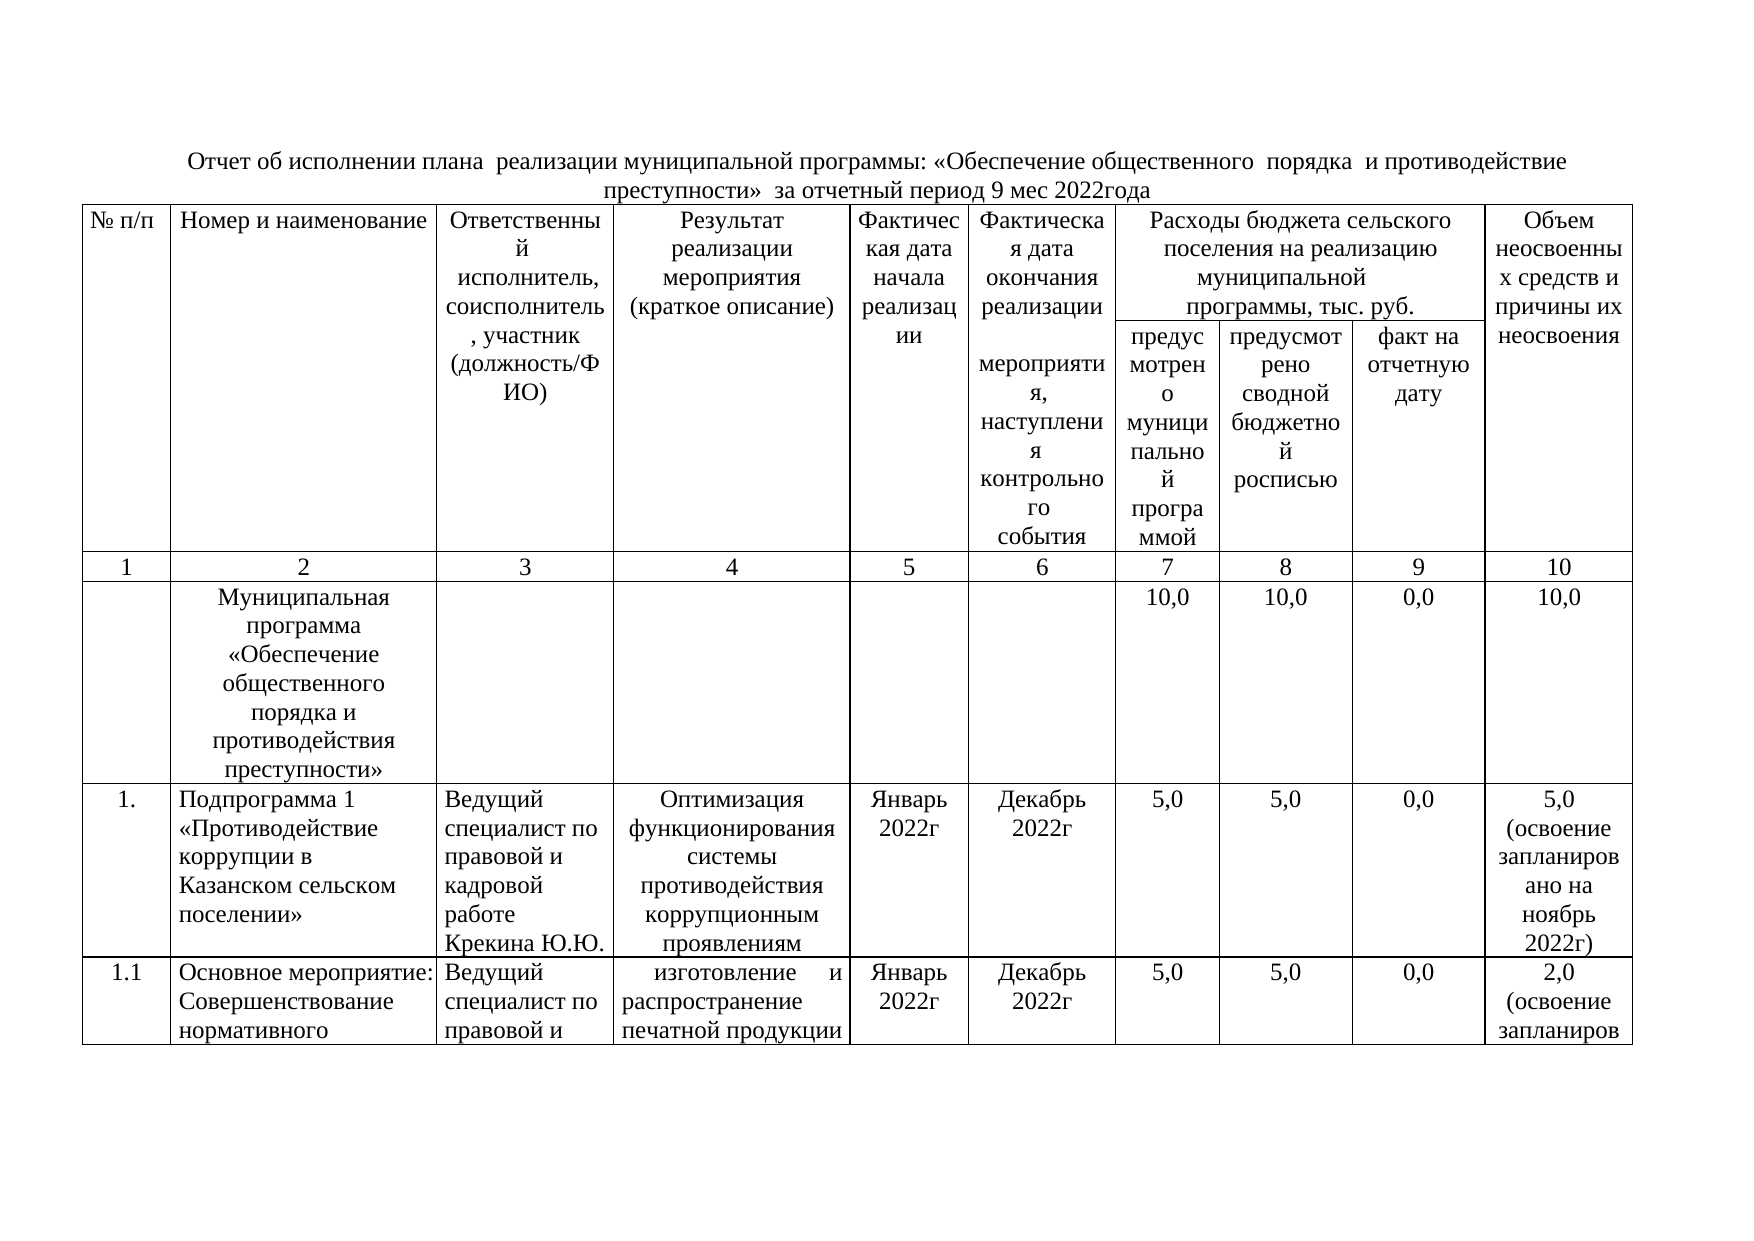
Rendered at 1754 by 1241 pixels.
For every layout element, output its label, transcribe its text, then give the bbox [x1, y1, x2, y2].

table_cell 10 [1486, 552, 1632, 581]
table_header Фактическая дата начала реализации [851, 205, 968, 551]
table_cell 10,0 [1116, 582, 1219, 783]
table_header Номер и наименование [171, 205, 436, 551]
table_cell 5 [851, 552, 968, 581]
table_cell факт на отчетную дату [1353, 321, 1484, 551]
table_cell Декабрь 2022г [969, 958, 1115, 1044]
table_cell 0,0 [1353, 784, 1484, 956]
table_cell предусмотрено сводной бюджетной росписью [1220, 321, 1352, 551]
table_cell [1486, 958, 1632, 1044]
table_cell 5,0 (освоение запланировано на ноябрь 2022г) [1486, 784, 1632, 956]
table_cell Ведущий специалист по правовой и кадровой работе Крекина Ю.Ю. [437, 784, 613, 956]
table_cell 6 [969, 552, 1115, 581]
table_header Ответственный исполнитель, соисполнитель, участник (должность/ФИО) [437, 205, 613, 551]
table_cell 10,0 [1220, 582, 1352, 783]
table_cell Оптимизация функционирования системы противодействия коррупционным проявлениям [614, 784, 849, 956]
table_cell 2 [171, 552, 436, 581]
table_cell предусмотрено муниципальной программой [1116, 321, 1219, 551]
table_cell 3 [437, 552, 613, 581]
table_header № п/п [83, 205, 170, 551]
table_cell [437, 958, 613, 1044]
table_cell 10,0 [1486, 582, 1632, 783]
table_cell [614, 958, 849, 1044]
table_cell Январь 2022г [851, 958, 968, 1044]
table_cell 1. [83, 784, 170, 956]
table_cell 4 [614, 552, 849, 581]
table_cell 5,0 [1116, 784, 1219, 956]
table_cell 0,0 [1353, 582, 1484, 783]
table_cell [614, 582, 849, 783]
table_cell 5,0 [1116, 958, 1219, 1044]
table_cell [171, 958, 436, 1044]
table_cell Январь 2022г [851, 784, 968, 956]
table_header Результат реализации мероприятия (краткое описание) [614, 205, 849, 551]
table_cell 1 [83, 552, 170, 581]
table_cell Подпрограмма 1 «Противодействие коррупции в Казанском сельском поселении» [171, 784, 436, 956]
table_cell 1.1 [83, 958, 170, 1044]
table_cell 7 [1116, 552, 1219, 581]
table_header Объем неосвоенных средств и причины их неосвоения [1486, 205, 1632, 551]
table_header Расходы бюджета сельского поселения на реализацию муниципальной программы, тыс. руб. [1116, 205, 1484, 320]
table_cell [851, 582, 968, 783]
table_cell 9 [1353, 552, 1484, 581]
table_cell Декабрь 2022г [969, 784, 1115, 956]
table_cell 5,0 [1220, 958, 1352, 1044]
table_cell Муниципальная программа «Обеспечение общественного порядка и противодействия преступности» [171, 582, 436, 783]
table_cell [83, 582, 170, 783]
table_header Фактическая дата окончания реализации мероприятия, наступления контрольного события [969, 205, 1115, 551]
table_cell [437, 582, 613, 783]
text Отчет об исполнении плана реализации муниципальной программы: «Обеспечение общественного порядка и противодействие преступности» за отчетный период 9 мес 2022года [118, 146, 1636, 204]
table_cell 5,0 [1220, 784, 1352, 956]
table_cell 0,0 [1353, 958, 1484, 1044]
table_cell [969, 582, 1115, 783]
table_cell 8 [1220, 552, 1352, 581]
